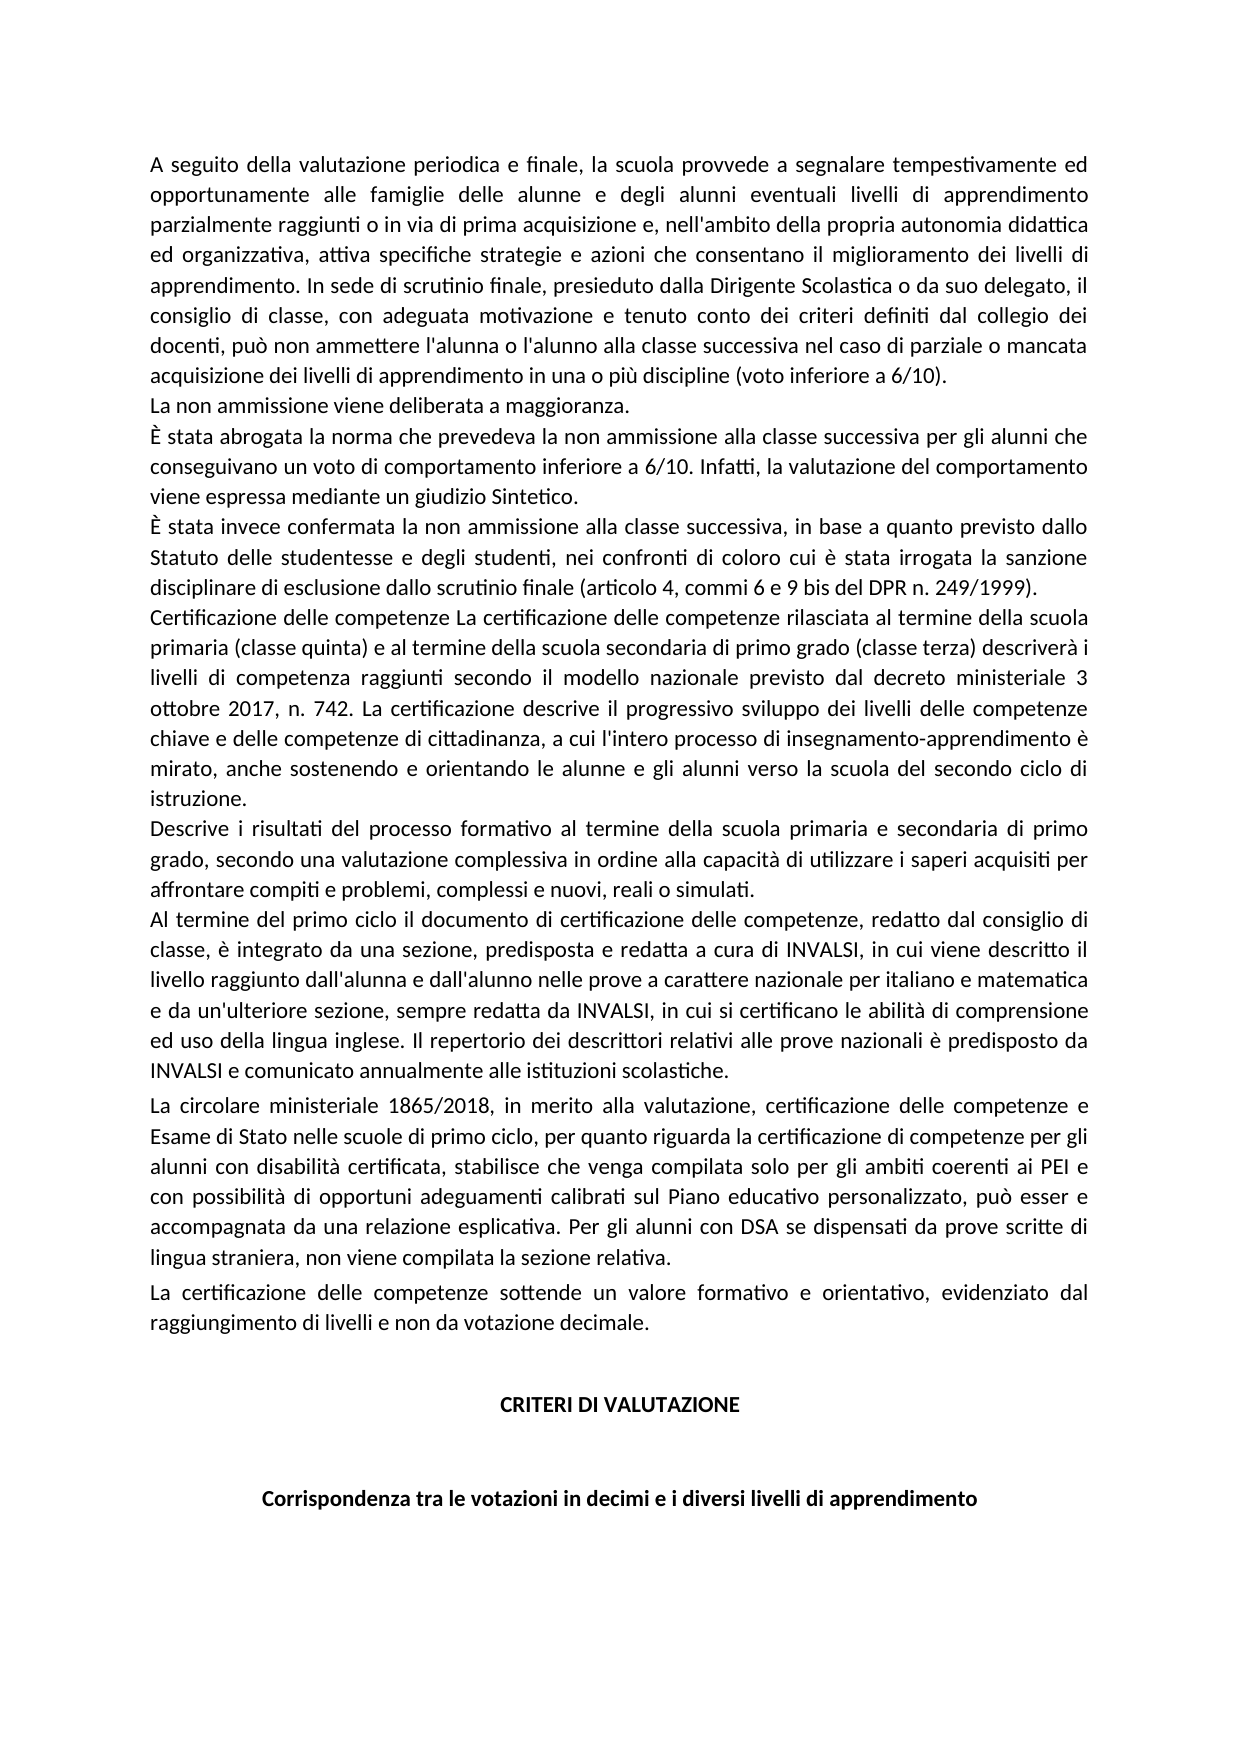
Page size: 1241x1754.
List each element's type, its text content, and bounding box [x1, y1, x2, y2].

text Descrive i risultati del processo formativo al termine della scuola primaria e secondaria di primo grado, secondo una valutazione complessiva in ordine alla capacità di utilizzare i saperi acquisiti per affrontare compiti e problemi, complessi e nuovi, reali o simulati. [150, 814, 1090, 903]
text È stata abrogata la norma che prevedeva la non ammissione alla classe successiva per gli alunni che conseguivano un voto di comportamento inferiore a 6/10. Infatti, la valutazione del comportamento viene espressa mediante un giudizio Sintetico. [150, 422, 1090, 510]
text Al termine del primo ciclo il documento di certificazione delle competenze, redatto dal consiglio di classe, è integrato da una sezione, predisposta e redatta a cura di INVALSI, in cui viene descritto il livello raggiunto dall'alunna e dall'alunno nelle prove a carattere nazionale per italiano e matematica e da un'ulteriore sezione, sempre redatta da INVALSI, in cui si certificano le abilità di comprensione ed uso della lingua inglese. Il repertorio dei descrittori relativi alle prove nazionali è predisposto da INVALSI e comunicato annualmente alle istituzioni scolastiche. [150, 905, 1090, 1084]
text Corrispondenza tra le votazioni in decimi e i diversi livelli di apprendimento [150, 1484, 1090, 1512]
text CRITERI DI VALUTAZIONE [150, 1390, 1090, 1418]
text La circolare ministeriale 1865/2018, in merito alla valutazione, certificazione delle competenze e Esame di Stato nelle scuole di primo ciclo, per quanto riguarda la certificazione di competenze per gli alunni con disabilità certificata, stabilisce che venga compilata solo per gli ambiti coerenti ai PEI e con possibilità di opportuni adeguamenti calibrati sul Piano educativo personalizzato, può esser e accompagnata da una relazione esplicativa. Per gli alunni con DSA se dispensati da prove scritte di lingua straniera, non viene compilata la sezione relativa. [150, 1092, 1090, 1271]
text La certificazione delle competenze sottende un valore formativo e orientativo, evidenziato dal raggiungimento di livelli e non da votazione decimale. [150, 1278, 1090, 1336]
text È stata invece confermata la non ammissione alla classe successiva, in base a quanto previsto dallo Statuto delle studentesse e degli studenti, nei confronti di coloro cui è stata irrogata la sanzione disciplinare di esclusione dallo scrutinio finale (articolo 4, commi 6 e 9 bis del DPR n. 249/1999). [150, 512, 1090, 601]
text A seguito della valutazione periodica e finale, la scuola provvede a segnalare tempestivamente ed opportunamente alle famiglie delle alunne e degli alunni eventuali livelli di apprendimento parzialmente raggiunti o in via di prima acquisizione e, nell'ambito della propria autonomia didattica ed organizzativa, attiva specifiche strategie e azioni che consentano il miglioramento dei livelli di apprendimento. In sede di scrutinio finale, presieduto dalla Dirigente Scolastica o da suo delegato, il consiglio di classe, con adeguata motivazione e tenuto conto dei criteri definiti dal collegio dei docenti, può non ammettere l'alunna o l'alunno alla classe successiva nel caso di parziale o mancata acquisizione dei livelli di apprendimento in una o più discipline (voto inferiore a 6/10). [150, 150, 1090, 389]
text Certificazione delle competenze La certificazione delle competenze rilasciata al termine della scuola primaria (classe quinta) e al termine della scuola secondaria di primo grado (classe terza) descriverà i livelli di competenza raggiunti secondo il modello nazionale previsto dal decreto ministeriale 3 ottobre 2017, n. 742. La certificazione descrive il progressivo sviluppo dei livelli delle competenze chiave e delle competenze di cittadinanza, a cui l'intero processo di insegnamento-apprendimento è mirato, anche sostenendo e orientando le alunne e gli alunni verso la scuola del secondo ciclo di istruzione. [150, 603, 1090, 812]
text La non ammissione viene deliberata a maggioranza. [150, 392, 1090, 420]
